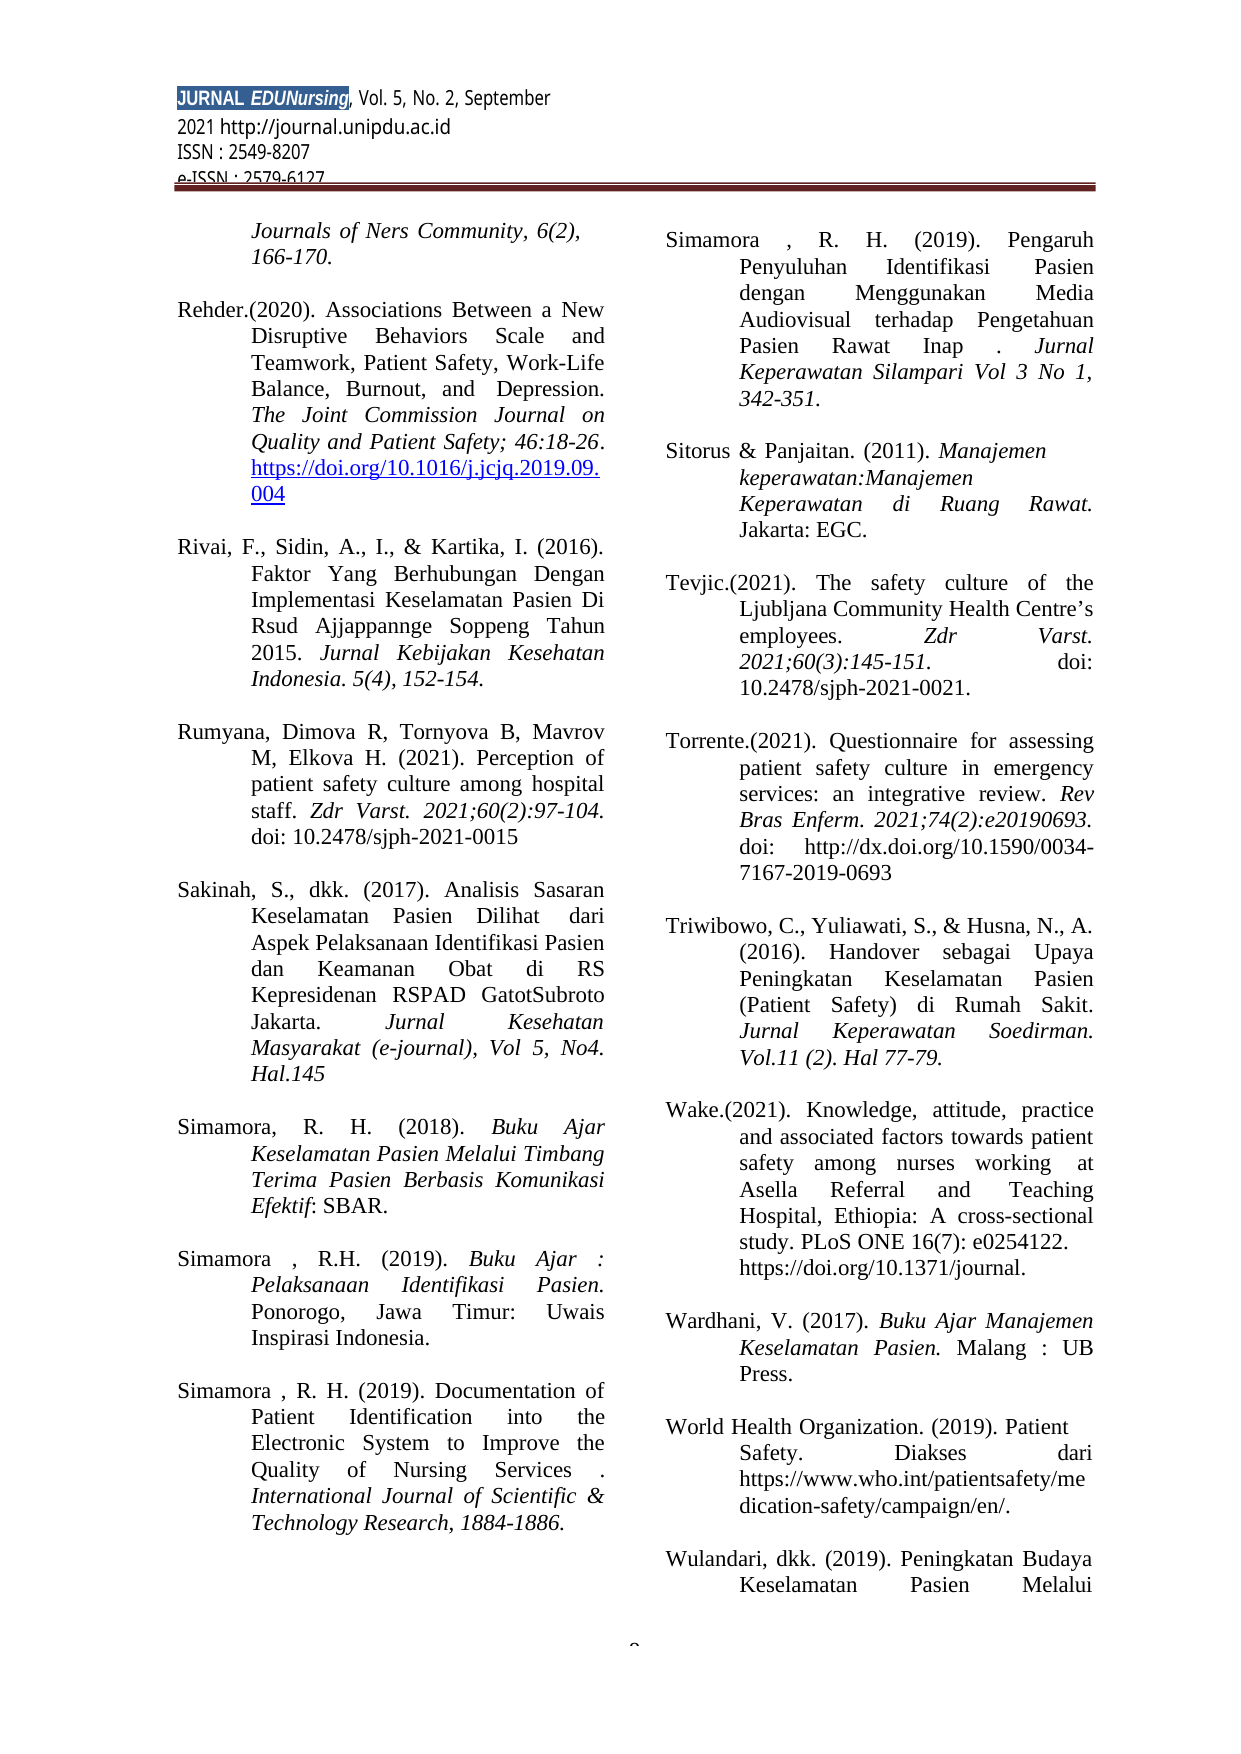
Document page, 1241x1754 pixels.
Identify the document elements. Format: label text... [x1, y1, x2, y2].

text Journals of Ners Community, 6(2), 166-170. [251, 217, 604, 270]
text World Health Organization. (2019). Patient Safety. Diakses dari https://www.who.int/patientsafety/me dication-safety/campaign/en/. [665, 1413, 1094, 1518]
text Simamora , R. H. (2019). Documentation of Patient Identification into the Electronic System to Improve the Quality of Nursing Services . International Journal of Scientific & Technology Research, 1884-1886. [177, 1377, 605, 1535]
text Rumyana, Dimova R, Tornyova B, Mavrov M, Elkova H. (2021). Perception of patient safety culture among hospital staff. Zdr Varst. 2021;60(2):97-104. doi: 10.2478/sjph-2021-0015 [177, 718, 605, 849]
text Torrente.(2021). Questionnaire for assessing patient safety culture in emergency services: an integrative review. Rev Bras Enferm. 2021;74(2):e20190693. [665, 727, 1094, 833]
text doi: http://dx.doi.org/10.1590/0034- 7167-2019-0693 [739, 833, 1094, 886]
text Tevjic.(2021). The safety culture of the Ljubljana Community Health Centre’s employees. Zdr Varst. [665, 569, 1094, 648]
text Wardhani, V. (2017). Buku Ajar Manajemen Keselamatan Pasien. Malang : UB Press. [665, 1307, 1094, 1386]
text 342-351. [739, 385, 1105, 411]
text 2021;60(3):145-151. doi: [739, 648, 1105, 675]
text Rehder.(2020). Associations Between a New Disruptive Behaviors Scale and Teamwork, Patient Safety, Work-Life Balance, Burnout, and Depression. The Joint Commission Journal on Quality and Patient Safety; 46:18-26. https://doi.org/10.1016/j.jcjq.2019.09. 004 [177, 296, 605, 507]
text Simamora , R.H. (2019). Buku Ajar : Pelaksanaan Identifikasi Pasien. Ponorogo, Jawa Timur: Uwais Inspirasi Indonesia. [177, 1245, 605, 1350]
text Simamora, R. H. (2018). Buku Ajar Keselamatan Pasien Melalui Timbang Terima Pasien Berbasis Komunikasi Efektif: SBAR. [177, 1113, 605, 1219]
text Simamora , R. H. (2019). Pengaruh Penyuluhan Identifikasi Pasien dengan Menggunakan Media Audiovisual terhadap Pengetahuan Pasien Rawat Inap . Jurnal Keperawatan Silampari Vol 3 No 1, [665, 227, 1094, 385]
text 10.2478/sjph-2021-0021. [739, 675, 1105, 701]
text Rivai, F., Sidin, A., I., & Kartika, I. (2016). Faktor Yang Berhubungan Dengan Implementasi Keselamatan Pasien Di Rsud Ajjappannge Soppeng Tahun 2015. Jurnal Kebijakan Kesehatan Indonesia. 5(4), 152-154. [177, 533, 605, 691]
text Triwibowo, C., Yuliawati, S., & Husna, N., A. (2016). Handover sebagai Upaya Peningkatan Keselamatan Pasien (Patient Safety) di Rumah Sakit. Jurnal Keperawatan Soedirman. Vol.11 (2). Hal 77-79. [665, 912, 1094, 1070]
text Wake.(2021). Knowledge, attitude, practice and associated factors towards patient safety among nurses working at Asella Referral and Teaching Hospital, Ethiopia: A cross-sectional study. PLoS ONE 16(7): e0254122. [665, 1097, 1094, 1255]
text Sakinah, S., dkk. (2017). Analisis Sasaran Keselamatan Pasien Dilihat dari Aspek Pelaksanaan Identifikasi Pasien dan Keamanan Obat di RS Kepresidenan RSPAD GatotSubroto Jakarta. Jurnal Kesehatan Masyarakat (e-journal), Vol 5, No4. Hal.145 [177, 876, 605, 1087]
text Wulandari, dkk. (2019). Peningkatan Budaya Keselamatan Pasien Melalui [665, 1544, 1094, 1597]
text https://doi.org/10.1371/journal. [739, 1255, 1105, 1281]
text Sitorus & Panjaitan. (2011). Manajemen keperawatan:Manajemen Keperawatan di Ruang Rawat. Jakarta: EGC. [665, 437, 1094, 543]
